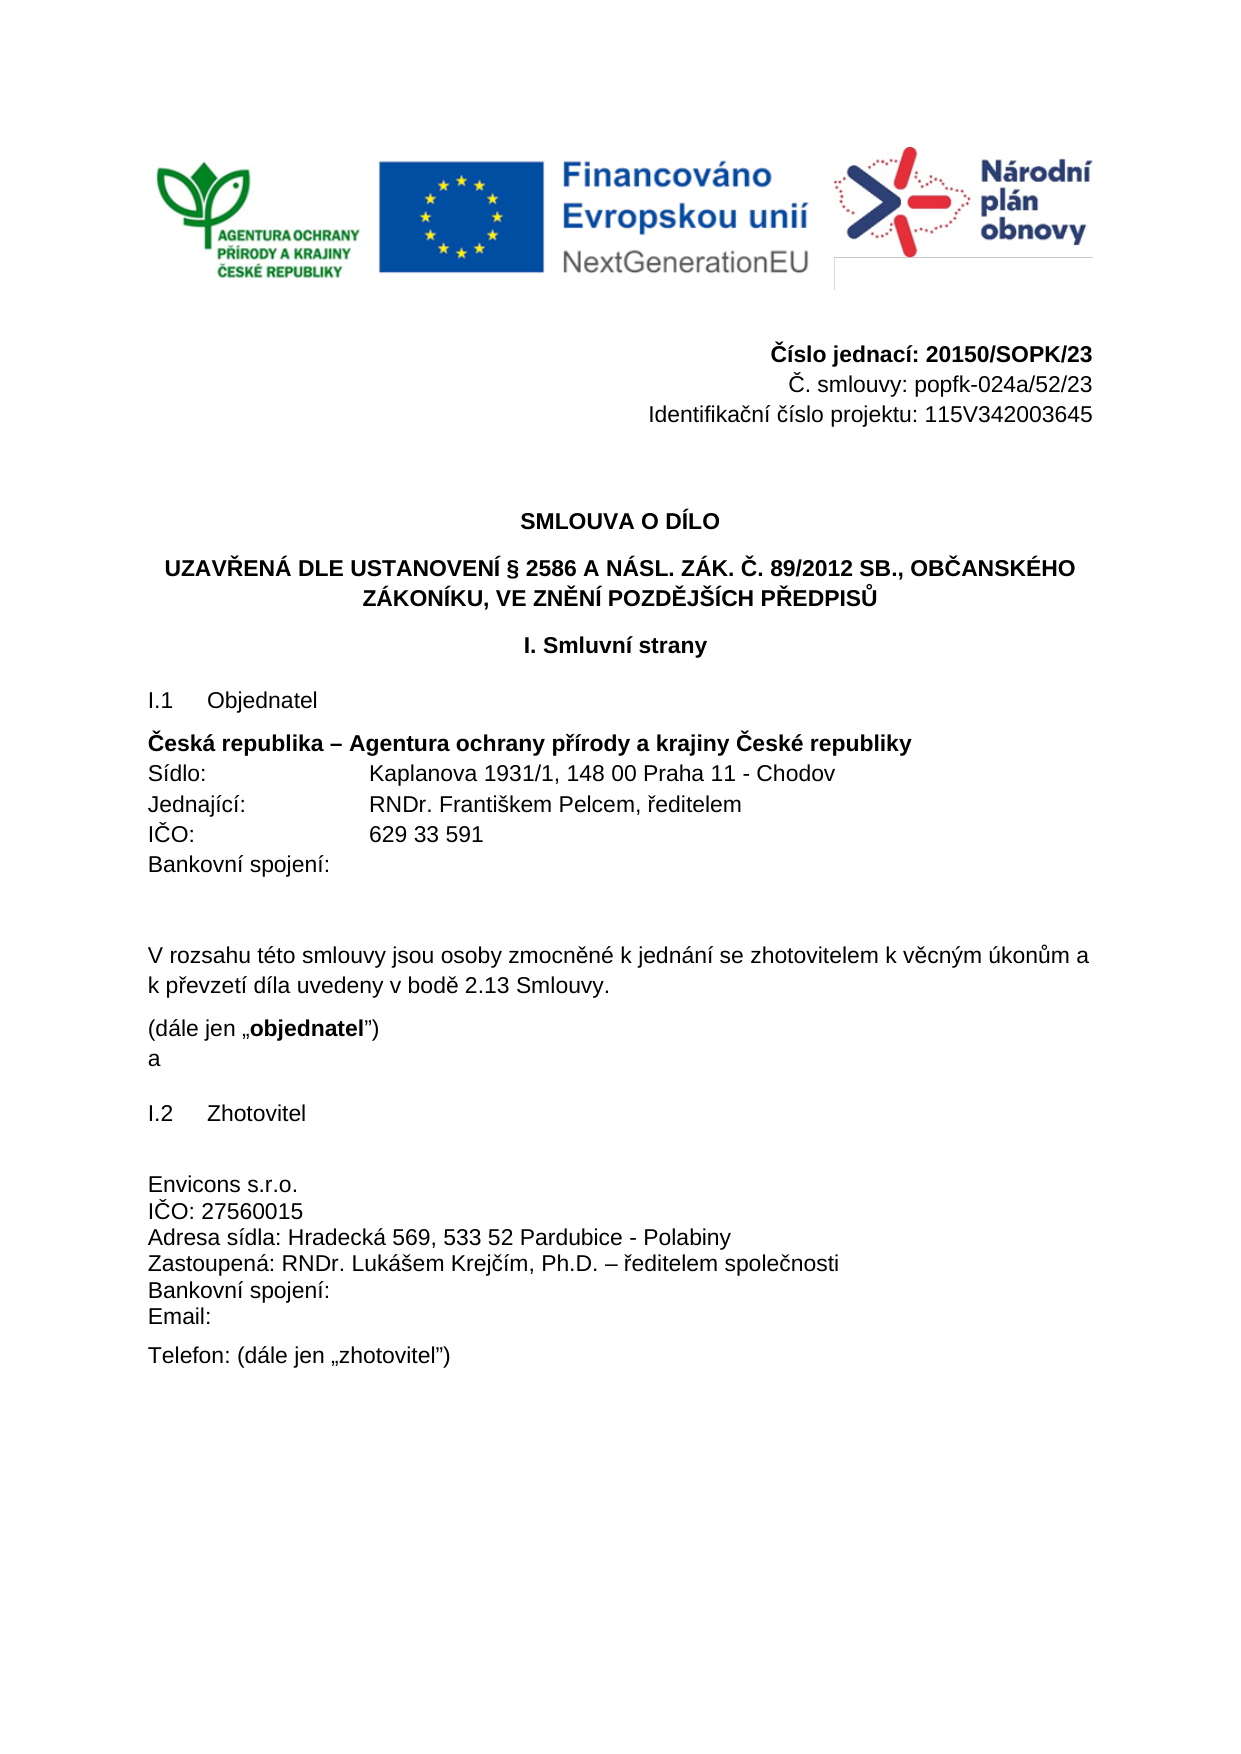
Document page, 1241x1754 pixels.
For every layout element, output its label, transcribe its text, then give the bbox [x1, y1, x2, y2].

text (dále jen „objednatel”) [148, 1014, 1092, 1041]
text Jednající: RNDr. Františkem Pelcem, ředitelem [148, 791, 1092, 817]
text Bankovní spojení: [148, 851, 1092, 877]
text Adresa sídla: Hradecká 569, 533 52 Pardubice - Polabiny [148, 1224, 1092, 1250]
text UZAVŘENÁ DLE USTANOVENÍ § 2586 A NÁSL. ZÁK. Č. 89/2012 SB., OBČANSKÉHO ZÁKONÍKU, VE ZNĚNÍ POZDĚJŠÍCH PŘEDPISŮ [148, 555, 1092, 612]
text IČO: 27560015 [148, 1198, 1092, 1224]
text Č. smlouvy: popfk-024a/52/23 [148, 371, 1092, 397]
text Email: [148, 1303, 1092, 1329]
picture [147, 147, 1093, 290]
text Česká republika – Agentura ochrany přírody a krajiny České republiky [148, 730, 1092, 756]
text Identifikační číslo projektu: 115V342003645 [148, 401, 1092, 427]
text Telefon: (dále jen „zhotovitel”) [148, 1342, 1092, 1368]
text IČO: 629 33 591 [148, 821, 1092, 847]
subtitle Smluvní strany [148, 632, 1092, 658]
subtitle Zhotovitel [148, 1100, 1092, 1126]
text Bankovní spojení: [148, 1277, 1092, 1303]
subtitle Objednatel [148, 687, 1092, 714]
text Sídlo: Kaplanova 1931/1, 148 00 Praha 11 - Chodov [148, 760, 1092, 787]
text a [148, 1045, 1092, 1071]
text Číslo jednací: 20150/SOPK/23 [148, 341, 1092, 367]
text V rozsahu této smlouvy jsou osoby zmocněné k jednání se zhotovitelem k věcným úkonům a k převzetí díla uvedeny v bodě 2.13 Smlouvy. [148, 942, 1092, 998]
text Zastoupená: RNDr. Lukášem Krejčím, Ph.D. – ředitelem společnosti [148, 1250, 1092, 1277]
text SMLOUVA O DÍLO [148, 508, 1092, 534]
text Envicons s.r.o. [148, 1171, 1092, 1198]
